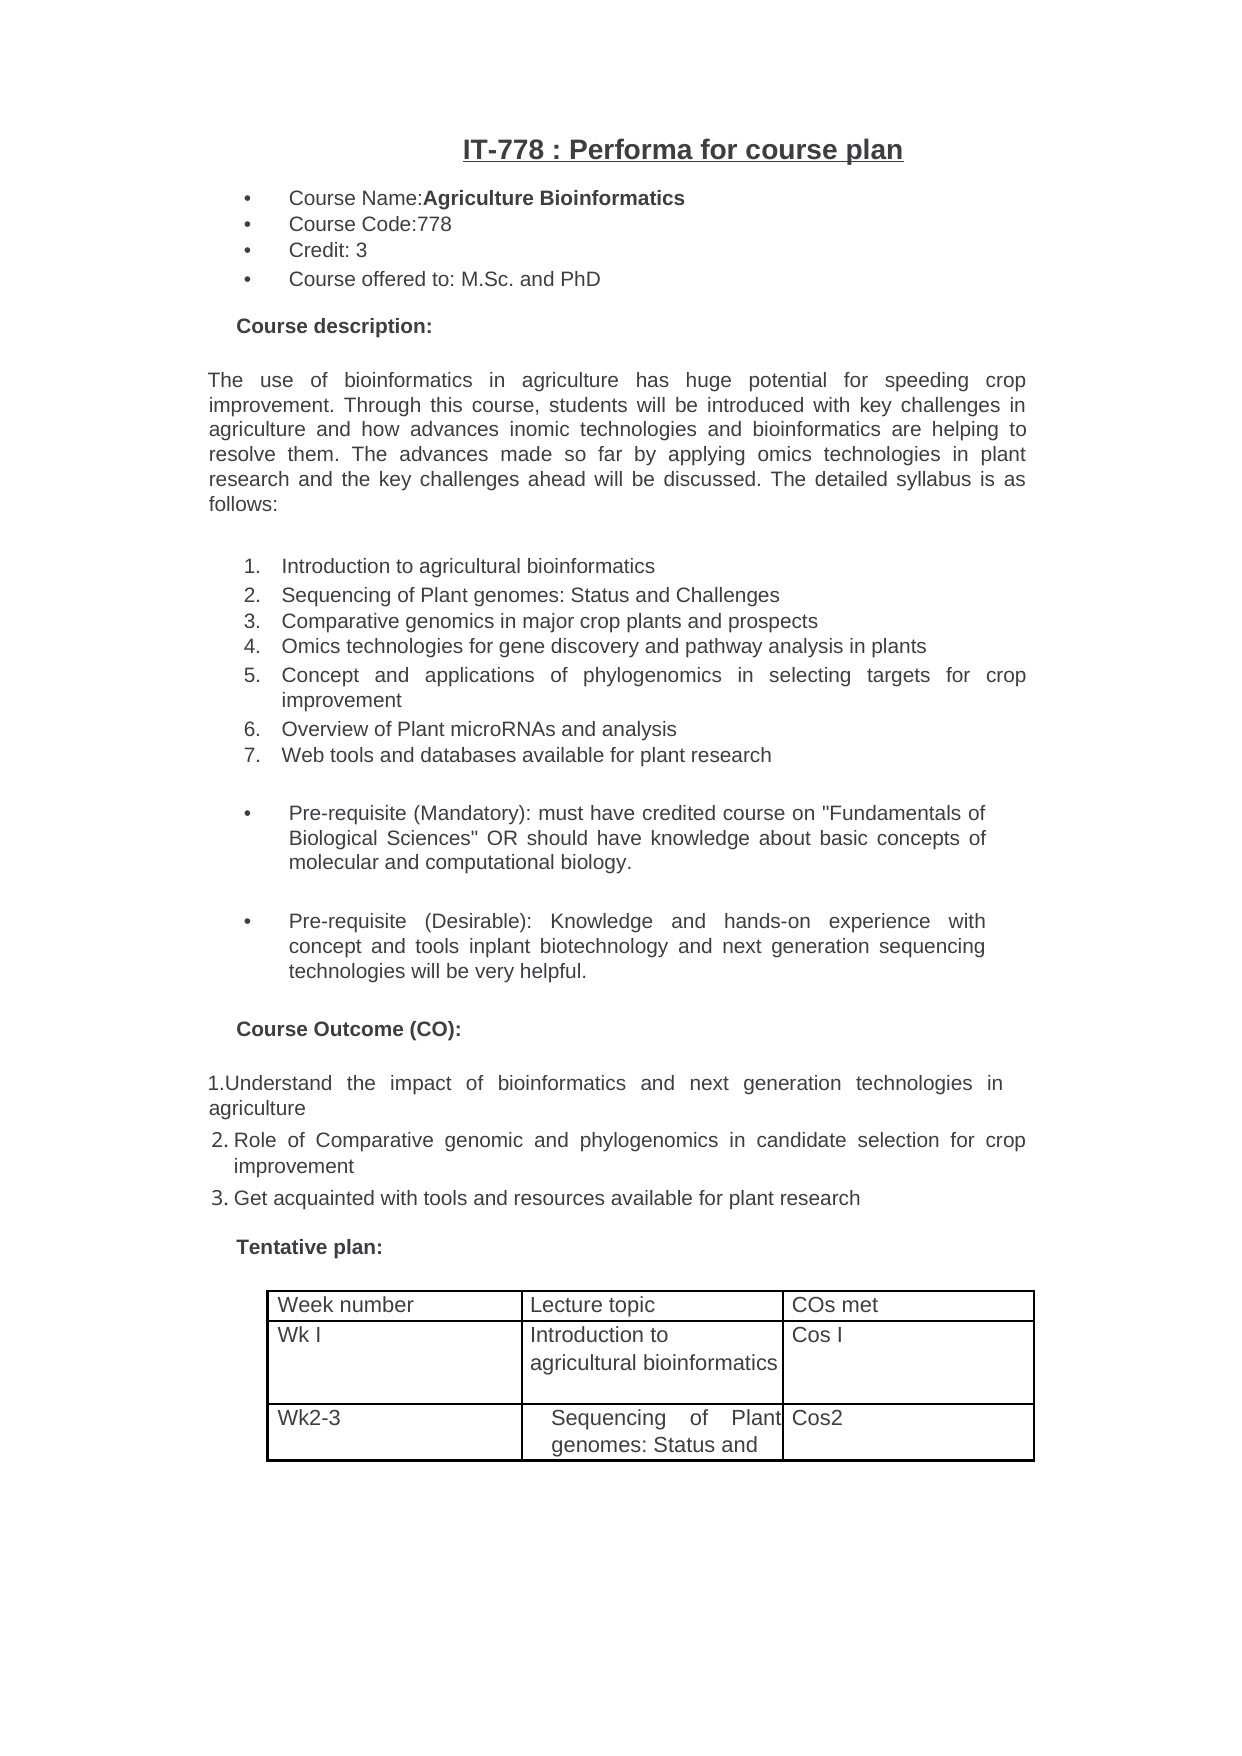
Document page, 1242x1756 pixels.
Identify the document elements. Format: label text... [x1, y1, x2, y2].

list Omics technologies for gene discovery and pathway analysis in plants [243, 634, 1027, 658]
list Course offered to: M.Sc. and PhD [243, 267, 1027, 291]
table_header Lecture topic [523, 1292, 782, 1320]
list Comparative genomics in major crop plants and prospects [243, 609, 1027, 633]
list Sequencing of Plant genomes: Status and Challenges [243, 583, 1027, 607]
text Course description: [236, 313, 1027, 337]
list Introduction to agricultural bioinformatics [243, 554, 1027, 578]
text Tentative plan: [236, 1235, 1027, 1259]
list Get acquainted with tools and resources available for plant research [211, 1183, 1027, 1211]
list Pre-requisite (Desirable): Knowledge and hands-on experience with concept and tools inplant biotechnology and next generation sequencing technologies will be very helpful. [243, 909, 986, 983]
list Credit: 3 [243, 238, 1027, 262]
list Course Code:778 [243, 212, 1027, 236]
table_header Week number [269, 1292, 521, 1320]
list Role of Comparative genomic and phylogenomics in candidate selection for crop improvement [211, 1125, 1027, 1178]
text Course Outcome (CO): [236, 1017, 1027, 1041]
list Overview of Plant microRNAs and analysis [243, 717, 1027, 741]
table_header COs met [784, 1292, 1033, 1320]
table_cell Wk2-3 [269, 1405, 521, 1459]
table_cell Introduction to agricultural bioinformatics [523, 1322, 782, 1403]
list Web tools and databases available for plant research [243, 743, 1027, 767]
list Concept and applications of phylogenomics in selecting targets for crop improvement [243, 663, 1027, 712]
text The use of bioinformatics in agriculture has huge potential for speeding crop improvement. Through this course, students will be introduced with key challenges in agriculture and how advances inomic technologies and bioinformatics are helping to resolve them. The advances made so far by applying omics technologies in plant research and the key challenges ahead will be discussed. The detailed syllabus is as follows: [207, 367, 1027, 516]
table_cell Cos I [784, 1322, 1033, 1403]
table_cell Cos2 [784, 1405, 1033, 1459]
text 1.Understand the impact of bioinformatics and next generation technologies in agriculture [207, 1071, 1005, 1120]
list Course Name:Agriculture Bioinformatics [243, 186, 1027, 210]
table_cell Wk I [269, 1322, 521, 1403]
table_cell Sequencing of Plant genomes: Status and [523, 1405, 782, 1459]
text IT-778 : Performa for course plan [463, 133, 1027, 165]
list Pre-requisite (Mandatory): must have credited course on "Fundamentals of Biological Sciences" OR should have knowledge about basic concepts of molecular and computational biology. [243, 800, 986, 874]
